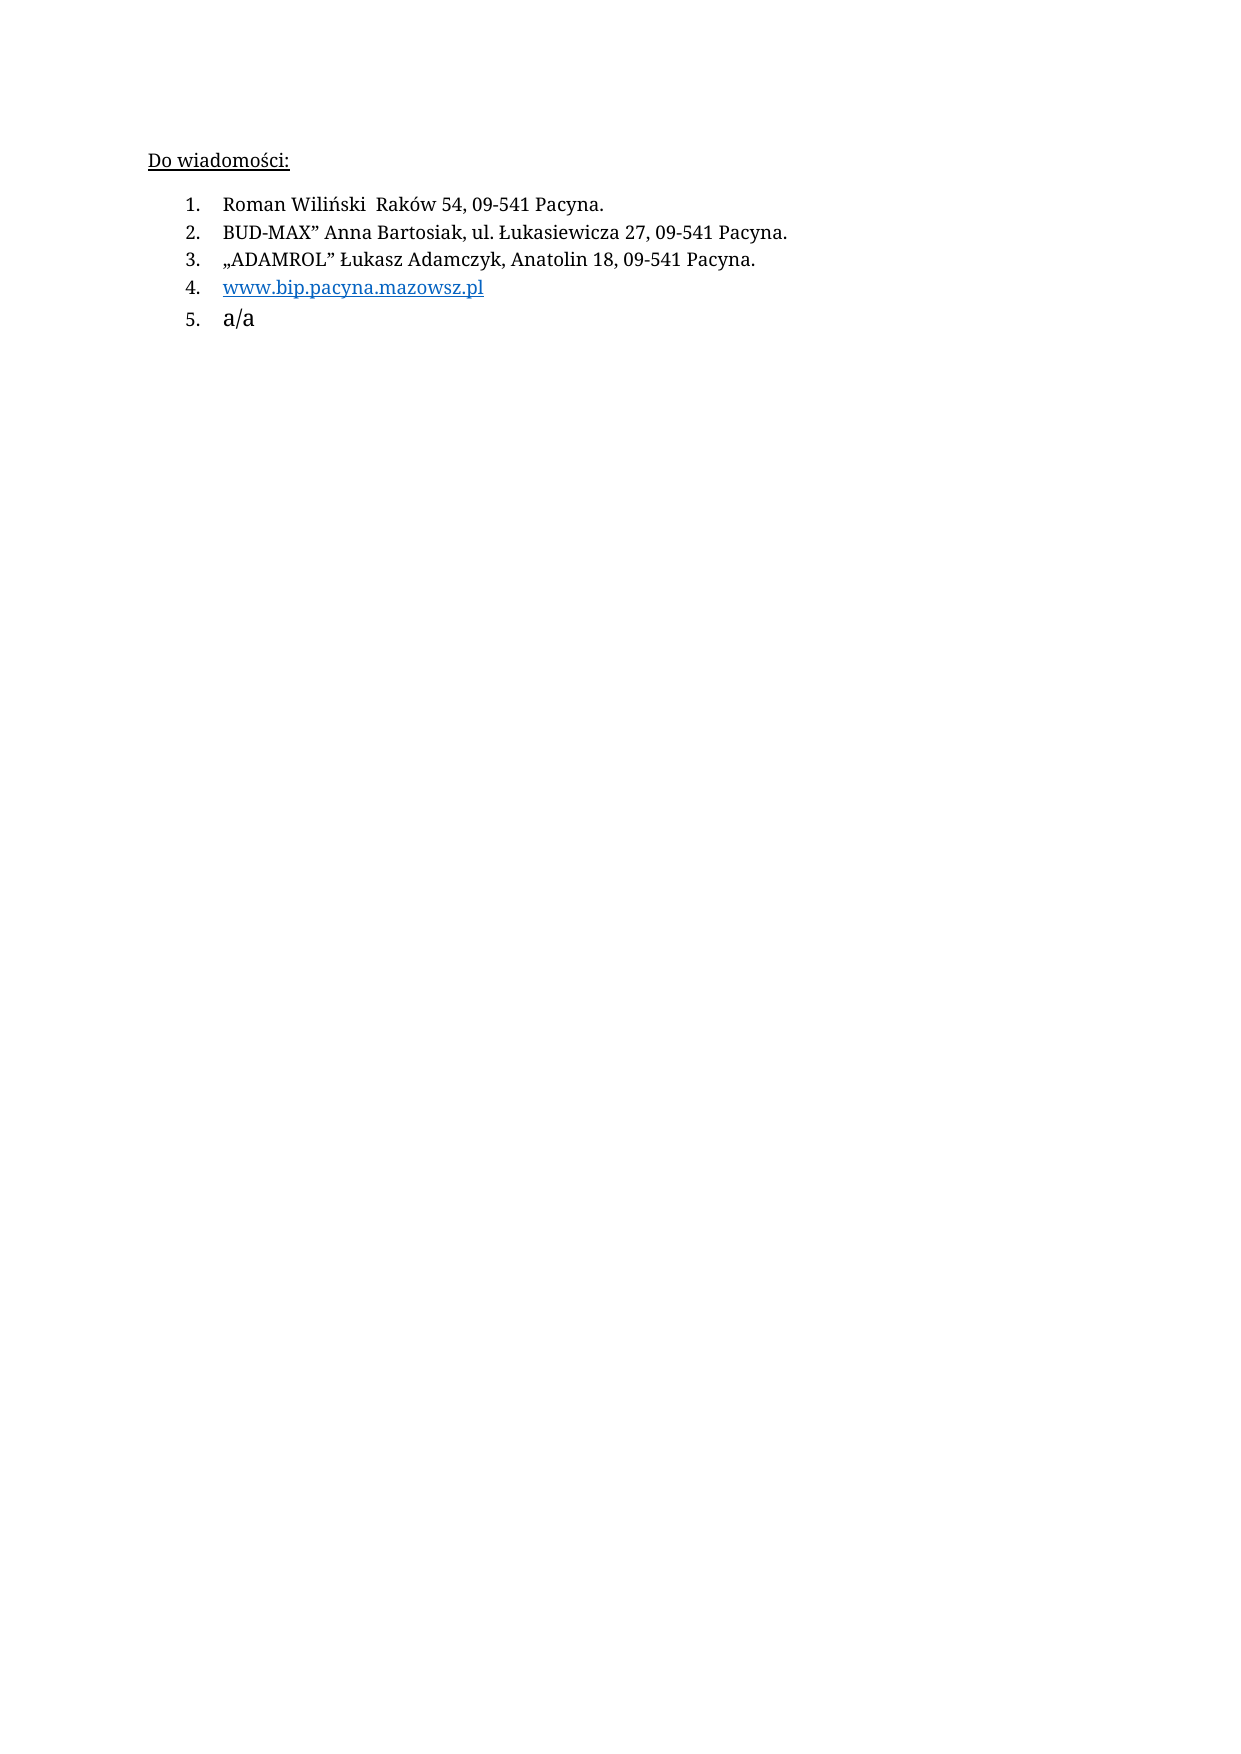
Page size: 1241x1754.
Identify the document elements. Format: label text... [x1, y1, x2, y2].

list Roman Wiliński Raków 54, 09-541 Pacyna. [185, 192, 1093, 217]
list a/a [185, 302, 1093, 333]
list www.bip.pacyna.mazowsz.pl [185, 274, 1093, 300]
text Do wiadomości: [148, 148, 1093, 173]
list BUD-MAX” Anna Bartosiak, ul. Łukasiewicza 27, 09-541 Pacyna. [185, 219, 1093, 245]
list „ADAMROL” Łukasz Adamczyk, Anatolin 18, 09-541 Pacyna. [185, 247, 1093, 272]
